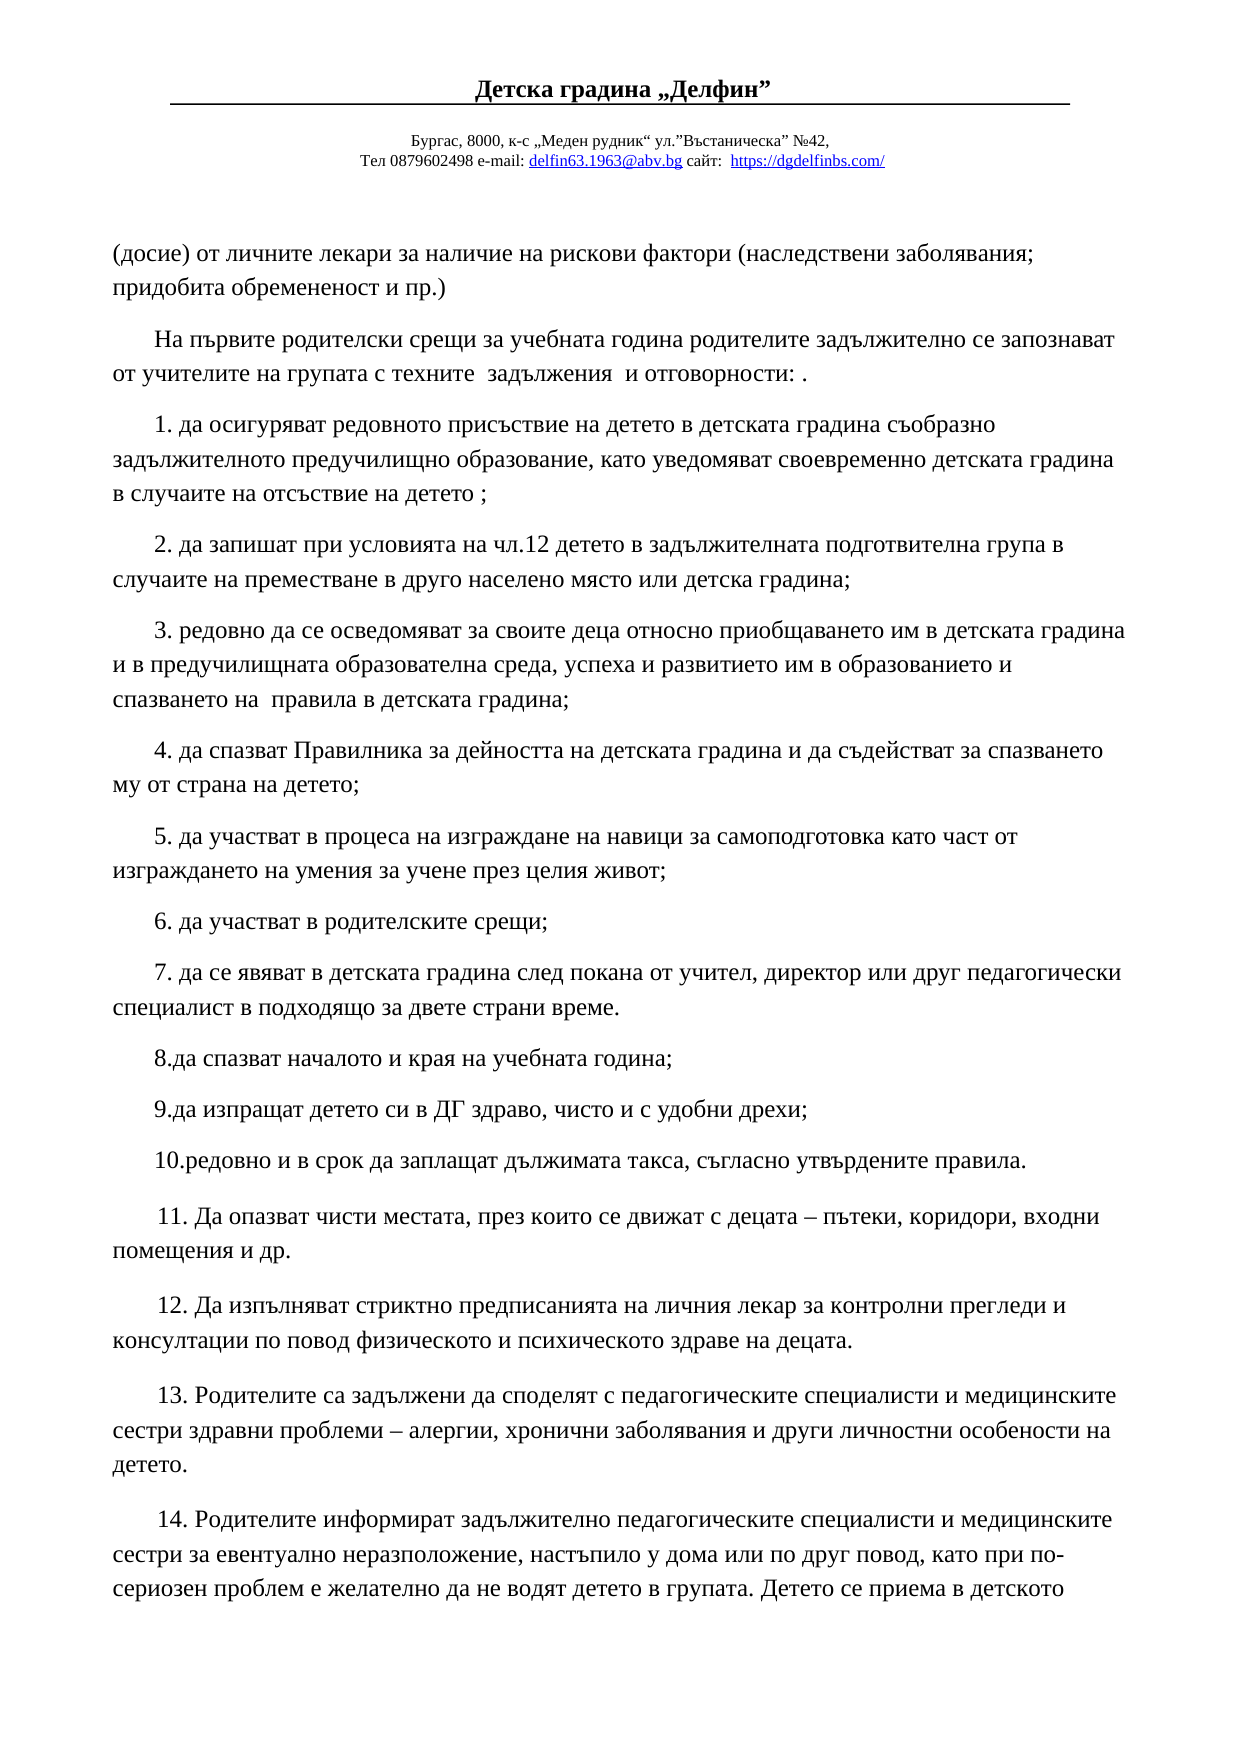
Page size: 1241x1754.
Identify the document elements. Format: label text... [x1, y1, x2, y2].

text 13. Родителите са задължени да споделят с педагогическите специалисти и медицинските сестри здравни проблеми – алергии, хронични заболявания и други личностни особености на детето. [112, 1380, 1128, 1478]
text 5. да участват в процеса на изграждане на навици за самоподготовка като част от изграждането на умения за учене през целия живот; [112, 821, 1128, 884]
text На първите родителски срещи за учебната година родителите задължително се запознават от учителите на групата с техните задължения и отговорности: . [112, 324, 1128, 387]
text 4. да спазват Правилника за дейността на детската градина и да съдействат за спазването му от страна на детето; [112, 735, 1128, 798]
text 9.да изпращат детето си в ДГ здраво, чисто и с удобни дрехи; [112, 1094, 1128, 1123]
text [112, 1504, 1128, 1602]
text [112, 238, 1128, 301]
text 10.редовно и в срок да заплащат дължимата такса, съгласно утвърдените правила. [112, 1145, 1128, 1174]
text 11. Да опазват чисти местата, през които се движат с децата – пътеки, коридори, входни помещения и др. [112, 1201, 1128, 1264]
text 8.да спазват началото и края на учебната година; [112, 1043, 1128, 1072]
text 1. да осигуряват редовното присъствие на детето в детската градина съобразно задължителното предучилищно образование, като уведомяват своевременно детската градина в случаите на отсъствие на детето ; [112, 409, 1128, 507]
text 7. да се явяват в детската градина след покана от учител, директор или друг педагогически специалист в подходящо за двете страни време. [112, 957, 1128, 1021]
text 6. да участват в родителските срещи; [112, 906, 1128, 935]
text 2. да запишат при условията на чл.12 детето в задължителната подготвителна група в случаите на преместване в друго населено място или детска градина; [112, 529, 1128, 593]
text 3. редовно да се осведомяват за своите деца относно приобщаването им в детската градина и в предучилищната образователна среда, успеха и развитието им в образованието и спазването на правила в детската градина; [112, 615, 1128, 713]
text 12. Да изпълняват стриктно предписанията на личния лекар за контролни прегледи и консултации по повод физическото и психическото здраве на децата. [112, 1291, 1128, 1354]
